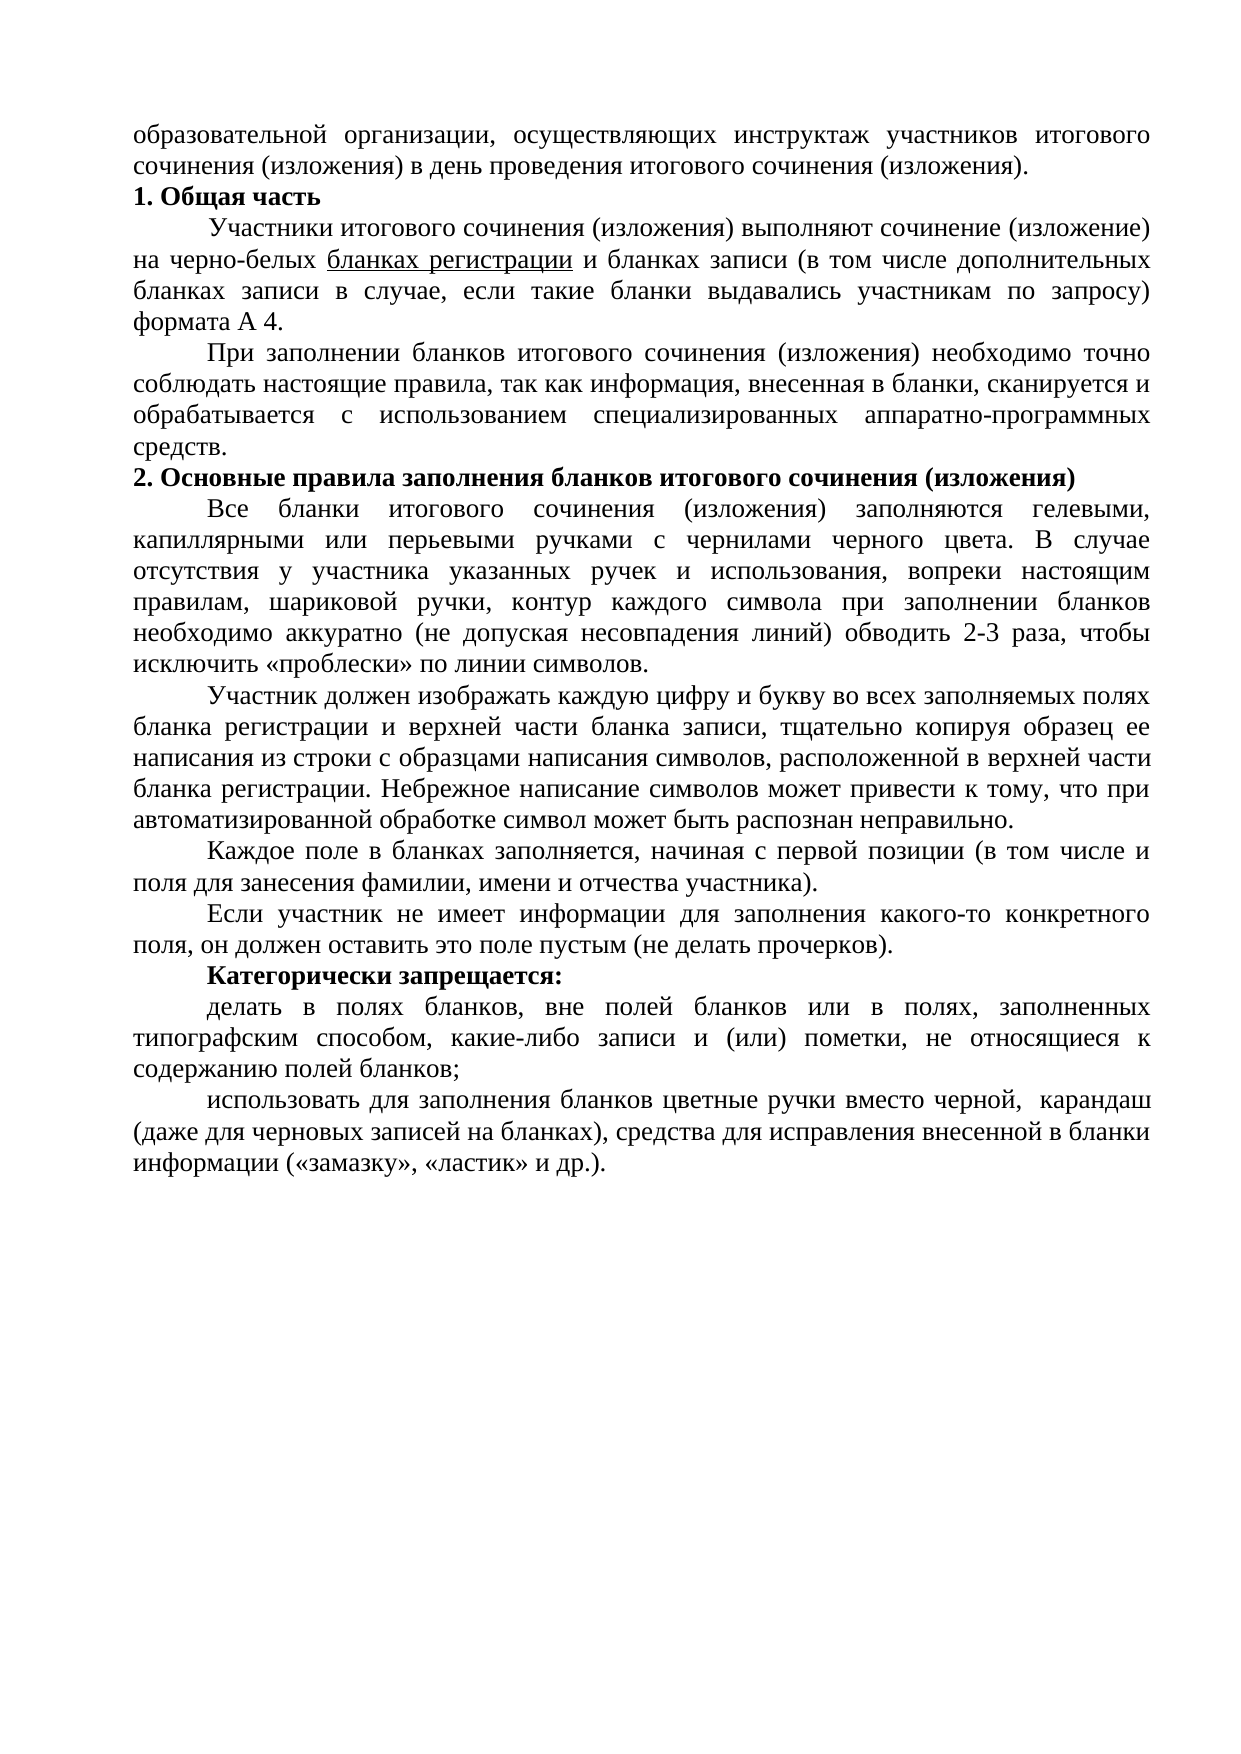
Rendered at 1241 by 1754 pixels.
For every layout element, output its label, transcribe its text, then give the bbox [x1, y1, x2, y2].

text При заполнении бланков итогового сочинения (изложения) необходимо точно соблюдать настоящие правила, так как информация, внесенная в бланки, сканируется и обрабатывается с использованием специализированных аппаратно-программных средств. [133, 336, 1152, 461]
text Категорически запрещается: [133, 959, 1152, 990]
text делать в полях бланков, вне полей бланков или в полях, заполненных типографским способом, какие-либо записи и (или) пометки, не относящиеся к содержанию полей бланков; [133, 990, 1152, 1084]
text использовать для заполнения бланков цветные ручки вместо черной, карандаш (даже для черновых записей на бланках), средства для исправления внесенной в бланки информации («замазку», «ластик» и др.). [133, 1084, 1152, 1177]
text Каждое поле в бланках заполняется, начиная с первой позиции (в том числе и поля для занесения фамилии, имени и отчества участника). [133, 834, 1152, 897]
text 2. Основные правила заполнения бланков итогового сочинения (изложения) [133, 461, 1152, 492]
text Если участник не имеет информации для заполнения какого-то конкретного поля, он должен оставить это поле пустым (не делать прочерков). [133, 897, 1152, 959]
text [133, 118, 1152, 180]
text Участник должен изображать каждую цифру и букву во всех заполняемых полях бланка регистрации и верхней части бланка записи, тщательно копируя образец ее написания из строки с образцами написания символов, расположенной в верхней части бланка регистрации. Небрежное написание символов может привести к тому, что при автоматизированной обработке символ может быть распознан неправильно. [133, 679, 1152, 834]
text 1. Общая часть [133, 180, 1152, 212]
text Участники итогового сочинения (изложения) выполняют сочинение (изложение) на черно-белых бланках регистрации и бланках записи (в том числе дополнительных бланках записи в случае, если такие бланки выдавались участникам по запросу) формата А 4. [133, 212, 1152, 336]
text Все бланки итогового сочинения (изложения) заполняются гелевыми, капиллярными или перьевыми ручками с чернилами черного цвета. В случае отсутствия у участника указанных ручек и использования, вопреки настоящим правилам, шариковой ручки, контур каждого символа при заполнении бланков необходимо аккуратно (не допуская несовпадения линий) обводить 2-3 раза, чтобы исключить «проблески» по линии символов. [133, 492, 1152, 679]
